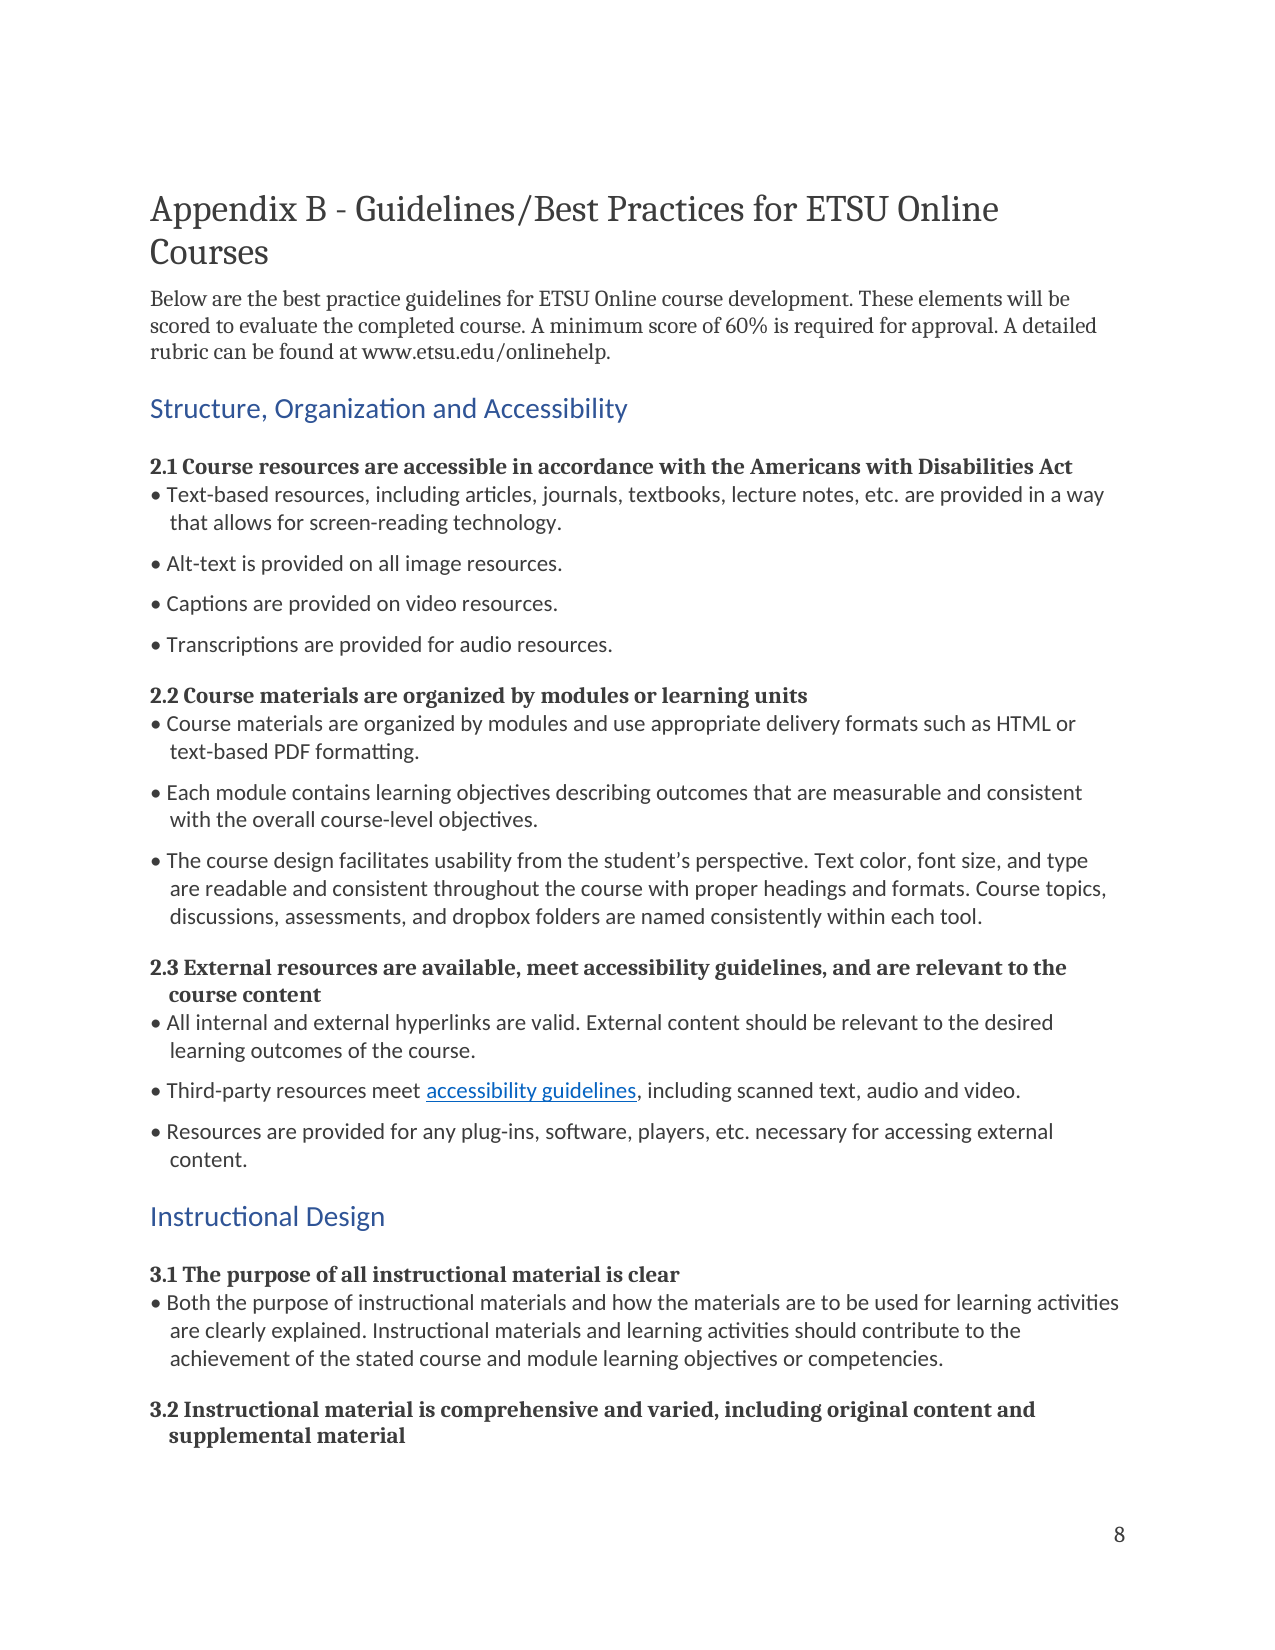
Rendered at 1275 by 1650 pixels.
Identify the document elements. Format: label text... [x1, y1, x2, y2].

subtitle 3.2 Instructional material is comprehensive and varied, including original content and supplemental material [150, 1397, 1125, 1449]
text • Transcriptions are provided for audio resources. [150, 630, 1125, 658]
text • Alt-text is provided on all image resources. [150, 549, 1125, 577]
text • The course design facilitates usability from the student’s perspective. Text color, font size, and type are readable and consistent throughout the course with proper headings and formats. Course topics, discussions, assessments, and dropbox folders are named consistently within each tool. [150, 846, 1125, 930]
subtitle Instructional Design [150, 1198, 1125, 1234]
text • Text-based resources, including articles, journals, textbooks, lecture notes, etc. are provided in a way that allows for screen-reading technology. [150, 480, 1125, 536]
text Below are the best practice guidelines for ETSU Online course development. These elements will be scored to evaluate the completed course. A minimum score of 60% is required for approval. A detailed rubric can be found at www.etsu.edu/onlinehelp. [150, 286, 1125, 365]
text • Course materials are organized by modules and use appropriate delivery formats such as HTML or text-based PDF formatting. [150, 709, 1125, 765]
text • Each module contains learning objectives describing outcomes that are measurable and consistent with the overall course-level objectives. [150, 778, 1125, 834]
text • Resources are provided for any plug-ins, software, players, etc. necessary for accessing external content. [150, 1117, 1125, 1173]
subtitle 2.1 Course resources are accessible in accordance with the Americans with Disabilities Act [150, 454, 1125, 480]
text • Third-party resources meet accessibility guidelines, including scanned text, audio and video. [150, 1076, 1125, 1104]
subtitle 2.3 External resources are available, meet accessibility guidelines, and are relevant to the course content [150, 955, 1125, 1008]
subtitle Structure, Organization and Accessibility [150, 390, 1125, 426]
text • All internal and external hyperlinks are valid. External content should be relevant to the desired learning outcomes of the course. [150, 1008, 1125, 1064]
subtitle 2.2 Course materials are organized by modules or learning units [150, 683, 1125, 709]
subtitle Appendix B - Guidelines/Best Practices for ETSU Online Courses [150, 187, 1125, 274]
text • Both the purpose of instructional materials and how the materials are to be used for learning activities are clearly explained. Instructional materials and learning activities should contribute to the achievement of the stated course and module learning objectives or competencies. [150, 1288, 1125, 1372]
subtitle 3.1 The purpose of all instructional material is clear [150, 1261, 1125, 1288]
text • Captions are provided on video resources. [150, 589, 1125, 617]
